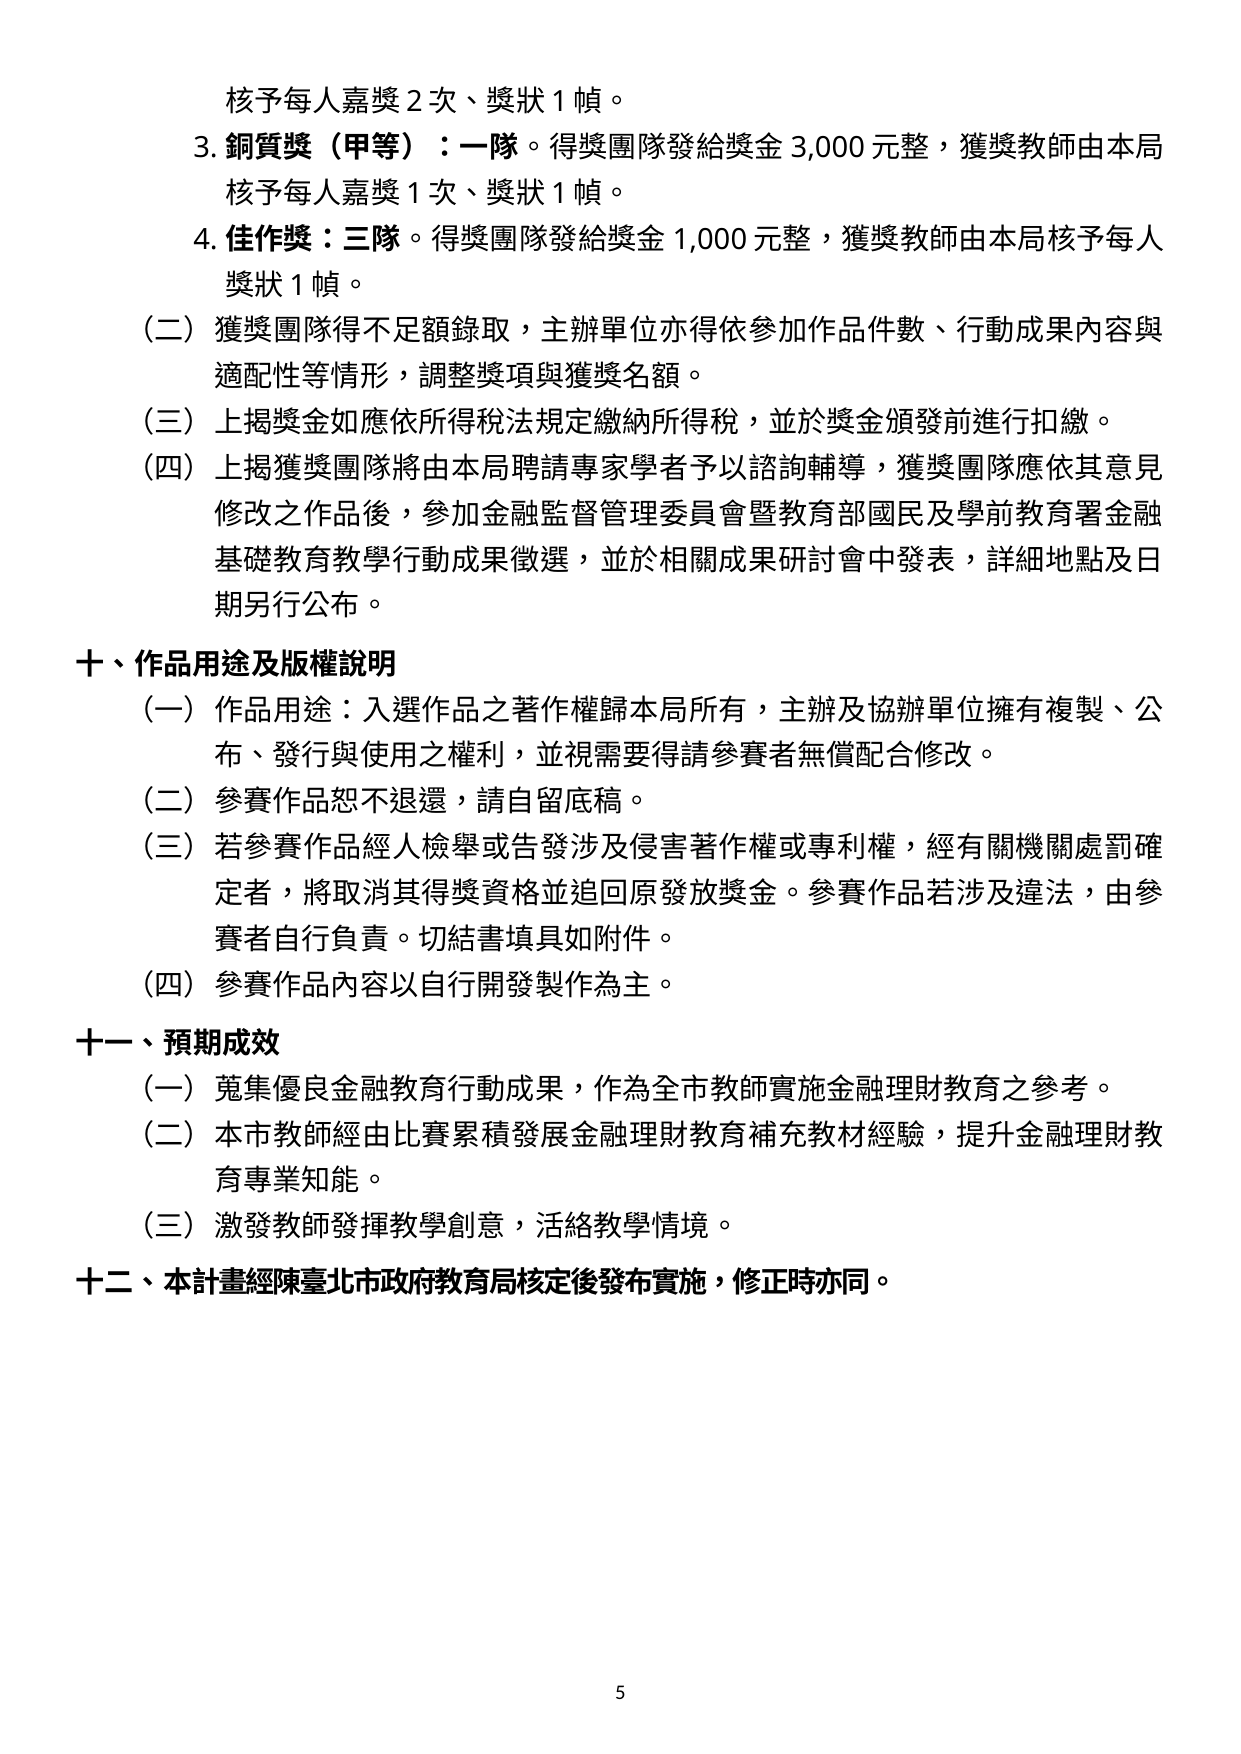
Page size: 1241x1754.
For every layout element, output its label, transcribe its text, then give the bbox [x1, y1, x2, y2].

list 激發教師發揮教學創意，活絡教學情境。 [125, 1200, 1165, 1246]
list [193, 75, 1165, 121]
list 銅質獎（甲等）：一隊。得獎團隊發給獎金3,000元整，獲獎教師由本局核予每人嘉獎1次、獎狀1幀。 [193, 121, 1165, 212]
list 若參賽作品經人檢舉或告發涉及侵害著作權或專利權，經有關機關處罰確定者，將取消其得獎資格並追回原發放獎金。參賽作品若涉及違法，由參賽者自行負責。切結書填具如附件。 [125, 821, 1165, 958]
list 佳作獎：三隊。得獎團隊發給獎金1,000元整，獲獎教師由本局核予每人獎狀1幀。 [193, 212, 1165, 304]
list 作品用途：入選作品之著作權歸本局所有，主辦及協辦單位擁有複製、公布、發行與使用之權利，並視需要得請參賽者無償配合修改。 [125, 683, 1165, 775]
list 蒐集優良金融教育行動成果，作為全市教師實施金融理財教育之參考。 [125, 1062, 1165, 1108]
list 預期成效 [75, 1017, 1165, 1062]
list 本計畫經陳臺北市政府教育局核定後發布實施，修正時亦同。 [75, 1258, 1165, 1301]
list 上揭獲獎團隊將由本局聘請專家學者予以諮詢輔導，獲獎團隊應依其意見修改之作品後，參加金融監督管理委員會暨教育部國民及學前教育署金融基礎教育教學行動成果徵選，並於相關成果研討會中發表，詳細地點及日期另行公布。 [125, 442, 1165, 625]
list 獲獎團隊得不足額錄取，主辦單位亦得依參加作品件數、行動成果內容與適配性等情形，調整獎項與獲獎名額。 [125, 304, 1165, 396]
list 本市教師經由比賽累積發展金融理財教育補充教材經驗，提升金融理財教育專業知能。 [125, 1108, 1165, 1200]
list 參賽作品恕不退還，請自留底稿。 [125, 775, 1165, 821]
list 上揭獎金如應依所得稅法規定繳納所得稅，並於獎金頒發前進行扣繳。 [125, 396, 1165, 442]
list 作品用途及版權說明 [75, 637, 1165, 683]
list 參賽作品內容以自行開發製作為主。 [125, 958, 1165, 1004]
